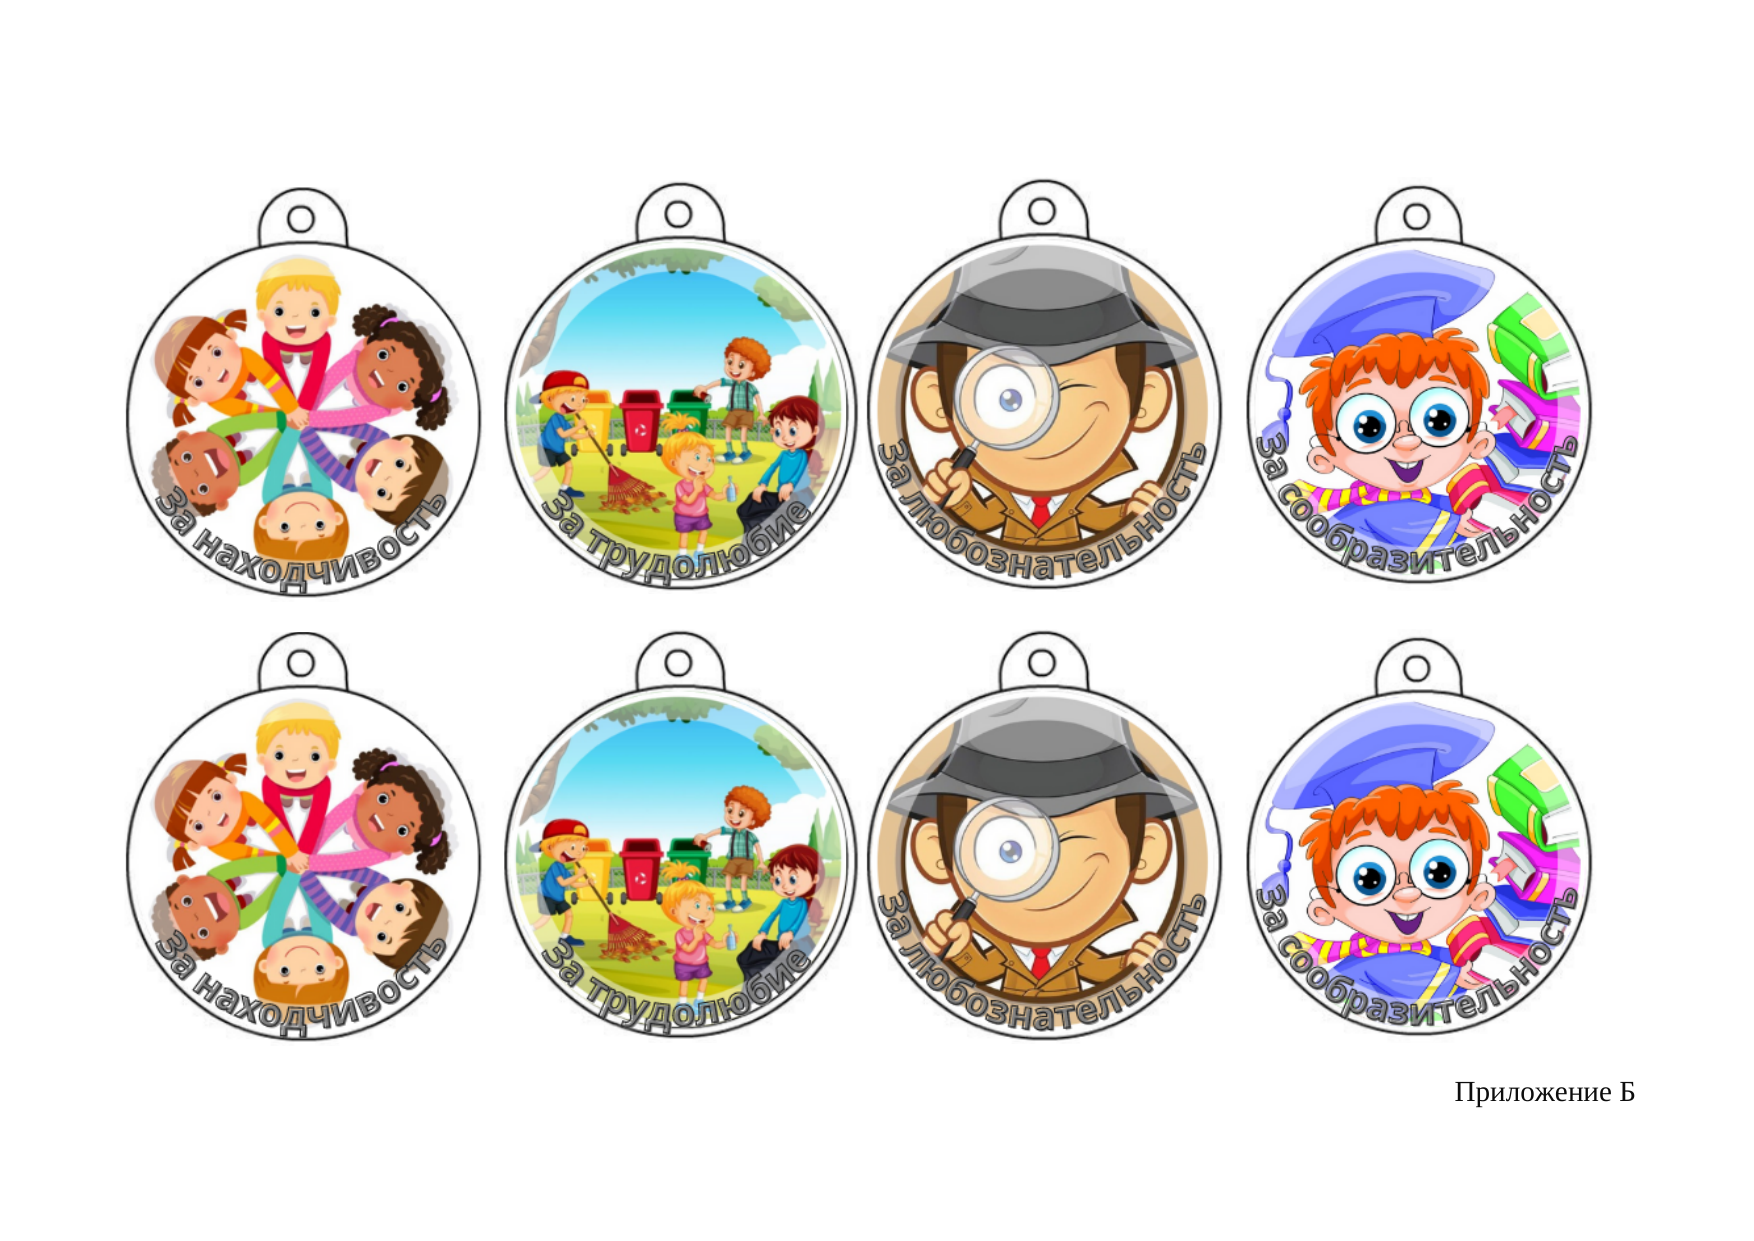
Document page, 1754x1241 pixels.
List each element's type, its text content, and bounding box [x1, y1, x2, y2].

table_header [486, 177, 862, 629]
text Приложение Б [118, 1074, 1636, 1108]
table_cell [862, 629, 1225, 1074]
table_header [118, 177, 486, 629]
table_header [1225, 177, 1608, 629]
table_header [862, 177, 1225, 629]
table_cell [118, 629, 486, 1074]
picture [1245, 177, 1597, 591]
table_cell [486, 629, 862, 1074]
table_cell [1225, 629, 1608, 1074]
picture [1245, 629, 1597, 1043]
